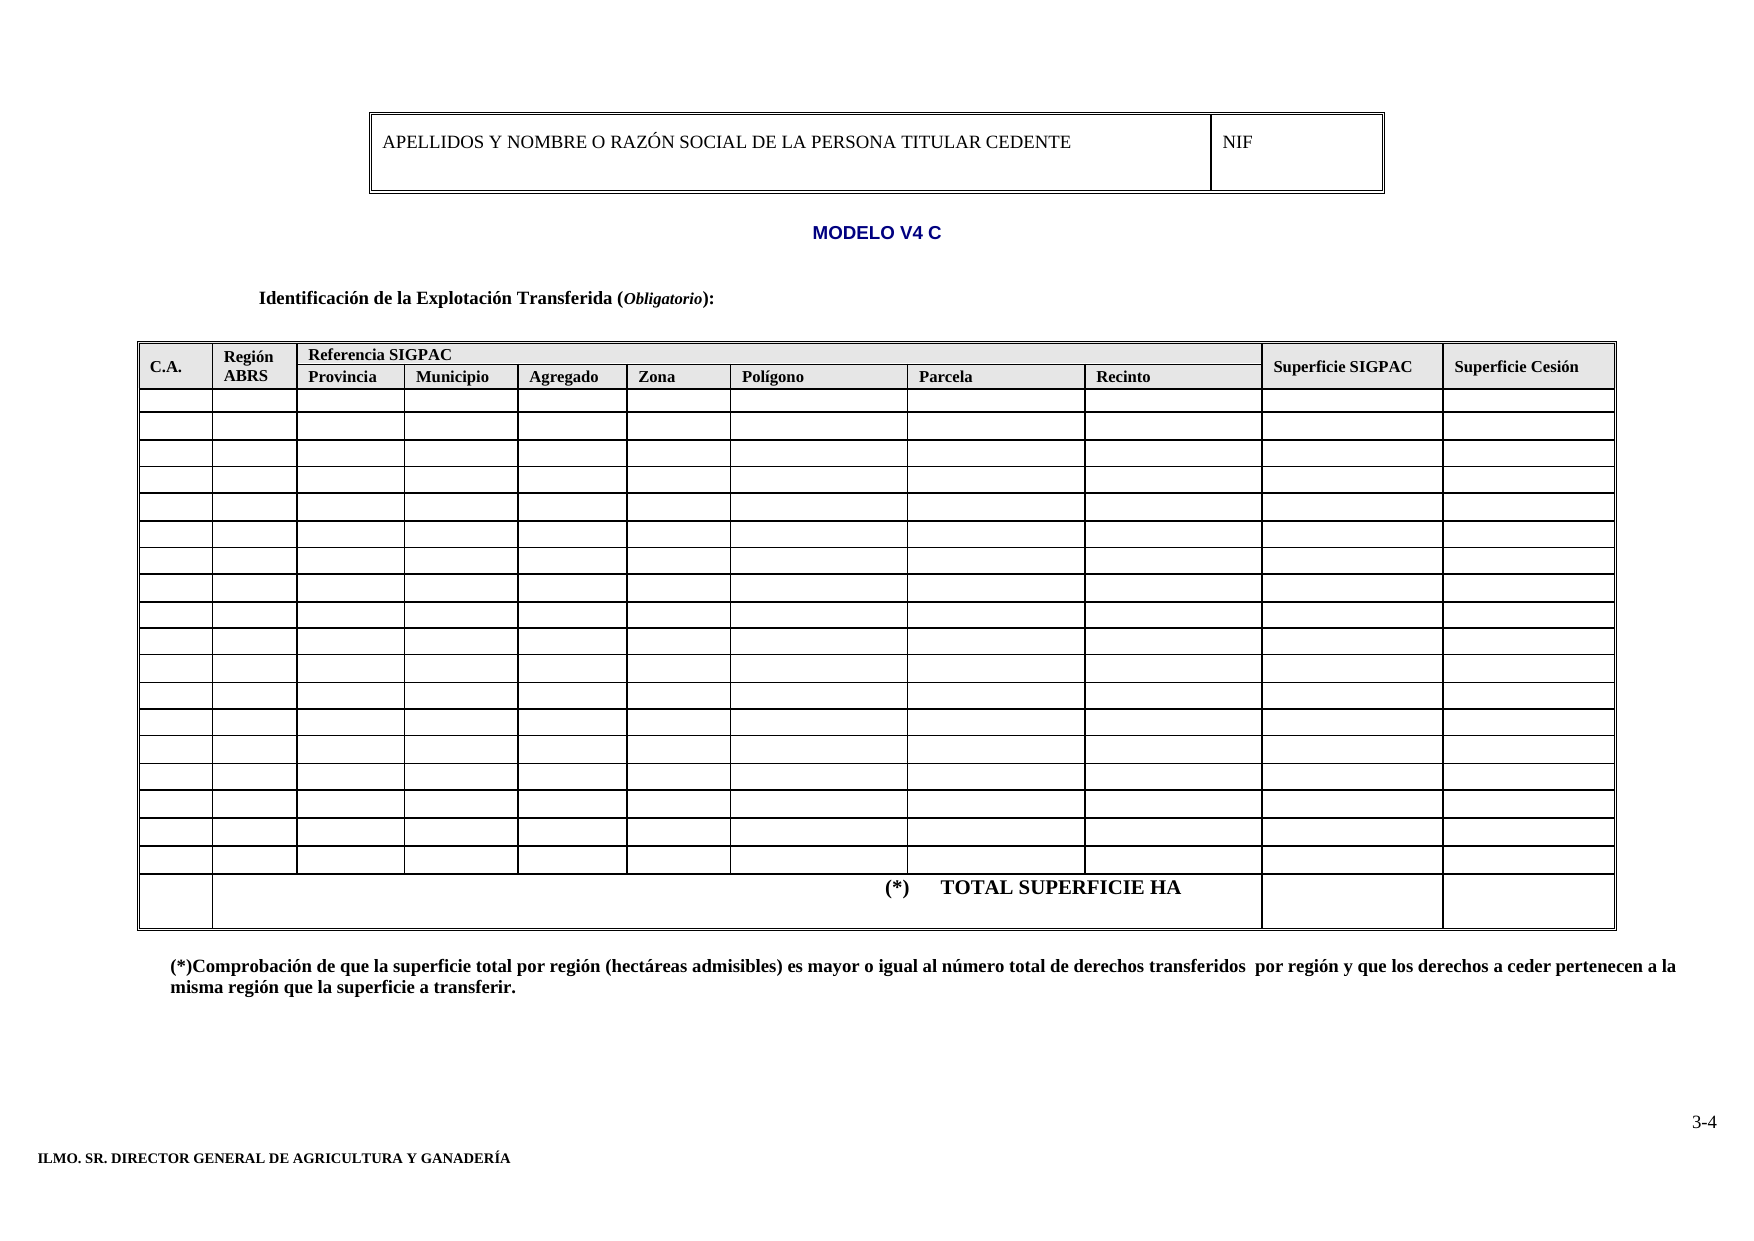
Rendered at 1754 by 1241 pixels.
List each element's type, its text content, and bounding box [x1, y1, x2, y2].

table_cell [1086, 467, 1261, 492]
table_cell [1444, 710, 1614, 734]
table_cell [140, 791, 212, 817]
table_cell [1444, 819, 1614, 845]
table_cell [1501, 390, 1614, 411]
table_cell [1444, 847, 1614, 873]
table_cell [213, 441, 296, 466]
table_cell [519, 655, 626, 682]
table_cell [1263, 791, 1442, 817]
table_cell [908, 655, 1084, 682]
table_cell [298, 548, 404, 573]
table_cell [213, 655, 296, 682]
table_cell [731, 629, 907, 654]
table_cell [298, 575, 404, 601]
table_cell [519, 467, 626, 492]
table_cell [140, 819, 212, 845]
table_cell [908, 441, 1084, 466]
table_cell [1444, 683, 1614, 708]
table_cell [1086, 390, 1096, 411]
table_cell [1143, 390, 1261, 411]
table_cell [213, 413, 296, 439]
table_cell [140, 603, 212, 627]
table_cell [405, 819, 517, 845]
table_cell [576, 390, 626, 411]
table_cell [1086, 847, 1261, 873]
table_cell [1444, 441, 1614, 466]
table_cell [908, 390, 919, 411]
table_cell [1263, 710, 1442, 734]
table_cell [213, 683, 296, 708]
table_cell [731, 736, 907, 763]
table_cell [213, 390, 224, 411]
table_cell [405, 413, 517, 439]
table_cell [519, 764, 626, 789]
table_cell [1086, 764, 1261, 789]
table_cell [298, 710, 404, 734]
table_cell [1263, 736, 1442, 763]
table_cell [298, 736, 404, 763]
table_cell [908, 413, 1084, 439]
table_cell [731, 764, 907, 789]
table_cell [731, 819, 907, 845]
table_cell [731, 575, 907, 601]
table_cell [966, 390, 1084, 411]
table_cell [628, 819, 730, 845]
table_cell [213, 467, 296, 492]
table_cell [519, 847, 626, 873]
table_cell [1263, 819, 1442, 845]
table_cell [405, 847, 517, 873]
table_header APELLIDOS Y NOMBRE O RAZÓN SOCIAL DE LA PERSONA TITULAR CEDENTE [372, 115, 1210, 190]
table_header Superficie SIGPAC [1263, 344, 1442, 388]
table_cell [685, 390, 730, 411]
table_cell [731, 494, 907, 520]
table_cell [628, 522, 730, 546]
table_cell [405, 764, 517, 789]
table_cell (*) TOTAL SUPERFICIE HA [213, 875, 1261, 928]
table_cell [519, 629, 626, 654]
table_cell [298, 390, 308, 411]
table_cell [1444, 467, 1614, 492]
table_cell [298, 522, 404, 546]
table_cell [213, 522, 296, 546]
table_cell [731, 655, 907, 682]
table_cell [140, 390, 150, 411]
table_cell [519, 819, 626, 845]
table_cell [140, 875, 212, 928]
table_cell [298, 413, 404, 439]
table_cell [789, 390, 907, 411]
table_cell [1086, 710, 1261, 734]
table_cell [140, 467, 212, 492]
table_cell [405, 655, 517, 682]
table_cell [1263, 522, 1442, 546]
table_cell [355, 390, 404, 411]
table_cell [628, 847, 730, 873]
table_cell [1086, 736, 1261, 763]
table_cell [1444, 575, 1614, 601]
table_cell [519, 710, 626, 734]
table_header Superficie Cesión [1444, 344, 1614, 388]
table_cell [731, 683, 907, 708]
table_cell [908, 522, 1084, 546]
table_cell [908, 764, 1084, 789]
table_cell [1086, 603, 1261, 627]
table_cell [140, 575, 212, 601]
table_cell [298, 655, 404, 682]
table_cell [628, 390, 638, 411]
table_cell [405, 629, 517, 654]
table_cell [140, 710, 212, 734]
table_cell [1086, 494, 1261, 520]
table_cell [908, 575, 1084, 601]
table_cell [213, 575, 296, 601]
table_cell [405, 441, 517, 466]
table_cell [405, 603, 517, 627]
table_cell [1444, 603, 1614, 627]
table_cell [908, 467, 1084, 492]
table_cell [1263, 683, 1442, 708]
table_cell [519, 575, 626, 601]
table_cell [1086, 819, 1261, 845]
table_cell [140, 764, 212, 789]
table_header NIF [1212, 115, 1382, 190]
table_cell [1444, 875, 1614, 928]
table_cell [1444, 736, 1614, 763]
table_cell [908, 494, 1084, 520]
table_cell [908, 791, 1084, 817]
table_cell [628, 575, 730, 601]
table_cell [731, 522, 907, 546]
table_cell [298, 467, 404, 492]
text (*)Comprobación de que la superficie total por región (hectáreas admisibles) es mayor o igual al número total de derechos transferidos por región y que los derechos a ceder pertenecen a la misma región que la superficie a transferir. [170, 955, 1717, 998]
table_cell [140, 494, 212, 520]
table_cell [140, 655, 212, 682]
table_cell Recinto [1086, 365, 1261, 388]
table_cell [519, 390, 529, 411]
text Identificación de la Explotación Transferida (Obligatorio): [222, 287, 1717, 308]
table_cell [213, 603, 296, 627]
table_cell [1086, 791, 1261, 817]
table_cell [298, 764, 404, 789]
table_cell [908, 548, 1084, 573]
table_cell [731, 441, 907, 466]
table_cell [731, 847, 907, 873]
table_cell [628, 441, 730, 466]
table_cell [731, 710, 907, 734]
table_cell [628, 791, 730, 817]
table_cell [140, 847, 212, 873]
table_cell [1263, 390, 1273, 411]
table_header C.A. [140, 344, 212, 388]
table_cell [298, 629, 404, 654]
table_cell [1086, 575, 1261, 601]
table_cell [213, 548, 296, 573]
table_cell [1263, 467, 1442, 492]
table_cell [628, 710, 730, 734]
table_cell [405, 791, 517, 817]
table_cell [213, 629, 296, 654]
table_cell [1263, 875, 1442, 928]
table_cell [1444, 522, 1614, 546]
table_cell [628, 683, 730, 708]
table_cell [405, 390, 416, 411]
table_cell [908, 603, 1084, 627]
table_cell [270, 390, 296, 411]
table_cell [1320, 390, 1442, 411]
table_cell [213, 764, 296, 789]
table_cell [1444, 764, 1614, 789]
table_cell [908, 819, 1084, 845]
table_cell [196, 390, 212, 411]
table_cell [519, 791, 626, 817]
table_cell [628, 764, 730, 789]
table_header Referencia SIGPAC [298, 344, 1261, 363]
table_cell [140, 629, 212, 654]
table_cell [298, 847, 404, 873]
table_cell [1444, 629, 1614, 654]
table_cell [405, 736, 517, 763]
table_cell [519, 548, 626, 573]
table_cell [908, 710, 1084, 734]
table_cell [1444, 791, 1614, 817]
table_cell [731, 791, 907, 817]
table_cell [519, 441, 626, 466]
table_cell [298, 494, 404, 520]
table_cell [1086, 548, 1261, 573]
table_cell [1444, 390, 1454, 411]
table_cell [298, 683, 404, 708]
table_cell [1263, 575, 1442, 601]
table_cell [731, 390, 742, 411]
table_cell [1086, 683, 1261, 708]
table_cell [731, 467, 907, 492]
table_cell [140, 441, 212, 466]
table_cell [1444, 413, 1614, 439]
table_cell [519, 603, 626, 627]
table_cell [213, 791, 296, 817]
table_cell [731, 603, 907, 627]
table_cell [1263, 413, 1442, 439]
table_cell [1263, 603, 1442, 627]
table_cell [1263, 629, 1442, 654]
table_cell [731, 548, 907, 573]
table_cell [519, 413, 626, 439]
table_cell [1444, 548, 1614, 573]
table_cell [908, 683, 1084, 708]
table_cell [1086, 441, 1261, 466]
table_cell [1086, 629, 1261, 654]
table_cell [213, 494, 296, 520]
table_cell [1263, 494, 1442, 520]
table_cell [1263, 847, 1442, 873]
table_cell [628, 494, 730, 520]
table_cell [298, 791, 404, 817]
table_cell [908, 847, 1084, 873]
table_cell [628, 736, 730, 763]
text MODELO V4 C [37, 222, 1717, 244]
table_cell [213, 847, 296, 873]
table_cell [140, 548, 212, 573]
table_cell Provincia [298, 365, 404, 388]
table_cell [1263, 655, 1442, 682]
table_cell [628, 655, 730, 682]
table_cell [298, 441, 404, 466]
table_cell [628, 548, 730, 573]
table_cell [908, 736, 1084, 763]
table_cell [628, 467, 730, 492]
table_cell [213, 710, 296, 734]
table_cell [1086, 413, 1261, 439]
table_cell [519, 494, 626, 520]
table_cell [1086, 522, 1261, 546]
table_cell [628, 603, 730, 627]
table_cell [731, 413, 907, 439]
table_cell [519, 683, 626, 708]
table_cell [405, 494, 517, 520]
table_cell [213, 736, 296, 763]
table_cell [213, 819, 296, 845]
table_cell [405, 522, 517, 546]
table_cell [405, 467, 517, 492]
table_cell [405, 575, 517, 601]
table_cell Agregado [519, 365, 626, 388]
table_cell Parcela [908, 365, 1084, 388]
table_cell [298, 819, 404, 845]
table_cell [519, 522, 626, 546]
table_cell [1263, 548, 1442, 573]
table_cell [298, 603, 404, 627]
table_cell [628, 629, 730, 654]
table_cell [1444, 655, 1614, 682]
table_cell [463, 390, 517, 411]
table_cell [1263, 441, 1442, 466]
table_cell [140, 683, 212, 708]
table_cell [1263, 764, 1442, 789]
table_cell Municipio [405, 365, 517, 388]
table_cell [908, 629, 1084, 654]
table_cell Polígono [731, 365, 907, 388]
table_cell [405, 548, 517, 573]
table_cell [1086, 655, 1261, 682]
table_cell [519, 736, 626, 763]
table_cell [1444, 494, 1614, 520]
table_cell [140, 522, 212, 546]
table_cell [140, 413, 212, 439]
table_cell [140, 736, 212, 763]
table_cell [628, 413, 730, 439]
table_cell Zona [628, 365, 730, 388]
table_cell [405, 710, 517, 734]
table_cell [405, 683, 517, 708]
table_header Región ABRS [213, 344, 296, 388]
